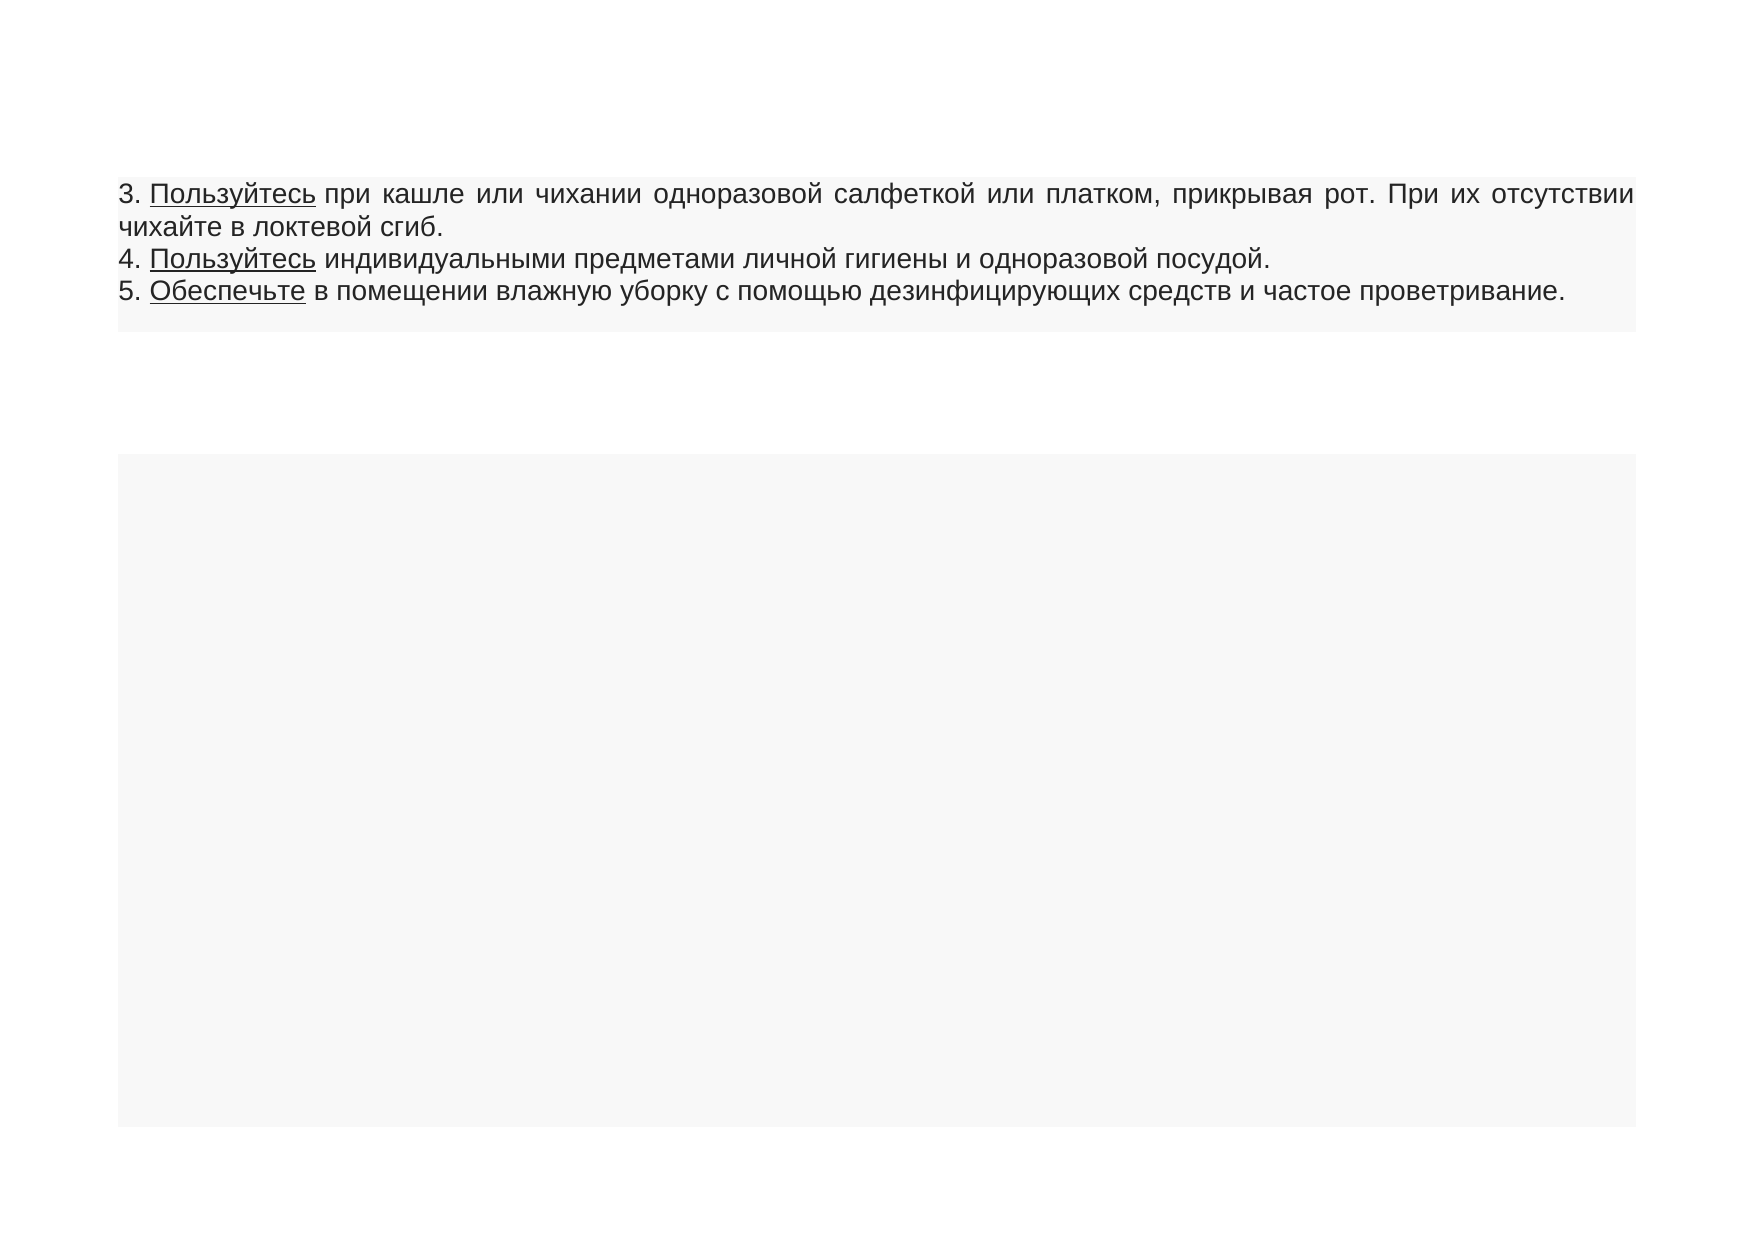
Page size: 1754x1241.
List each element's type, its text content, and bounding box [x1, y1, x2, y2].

text 3. Пользуйтесь при кашле или чихании одноразовой салфеткой или платком, прикрывая рот. При их отсутствии чихайте в локтевой сгиб. [118, 177, 1636, 242]
text 4. Пользуйтесь индивидуальными предметами личной гигиены и одноразовой посудой. [118, 242, 1636, 274]
text 5. Обеспечьте в помещении влажную уборку с помощью дезинфицирующих средств и частое проветривание. [118, 274, 1636, 307]
